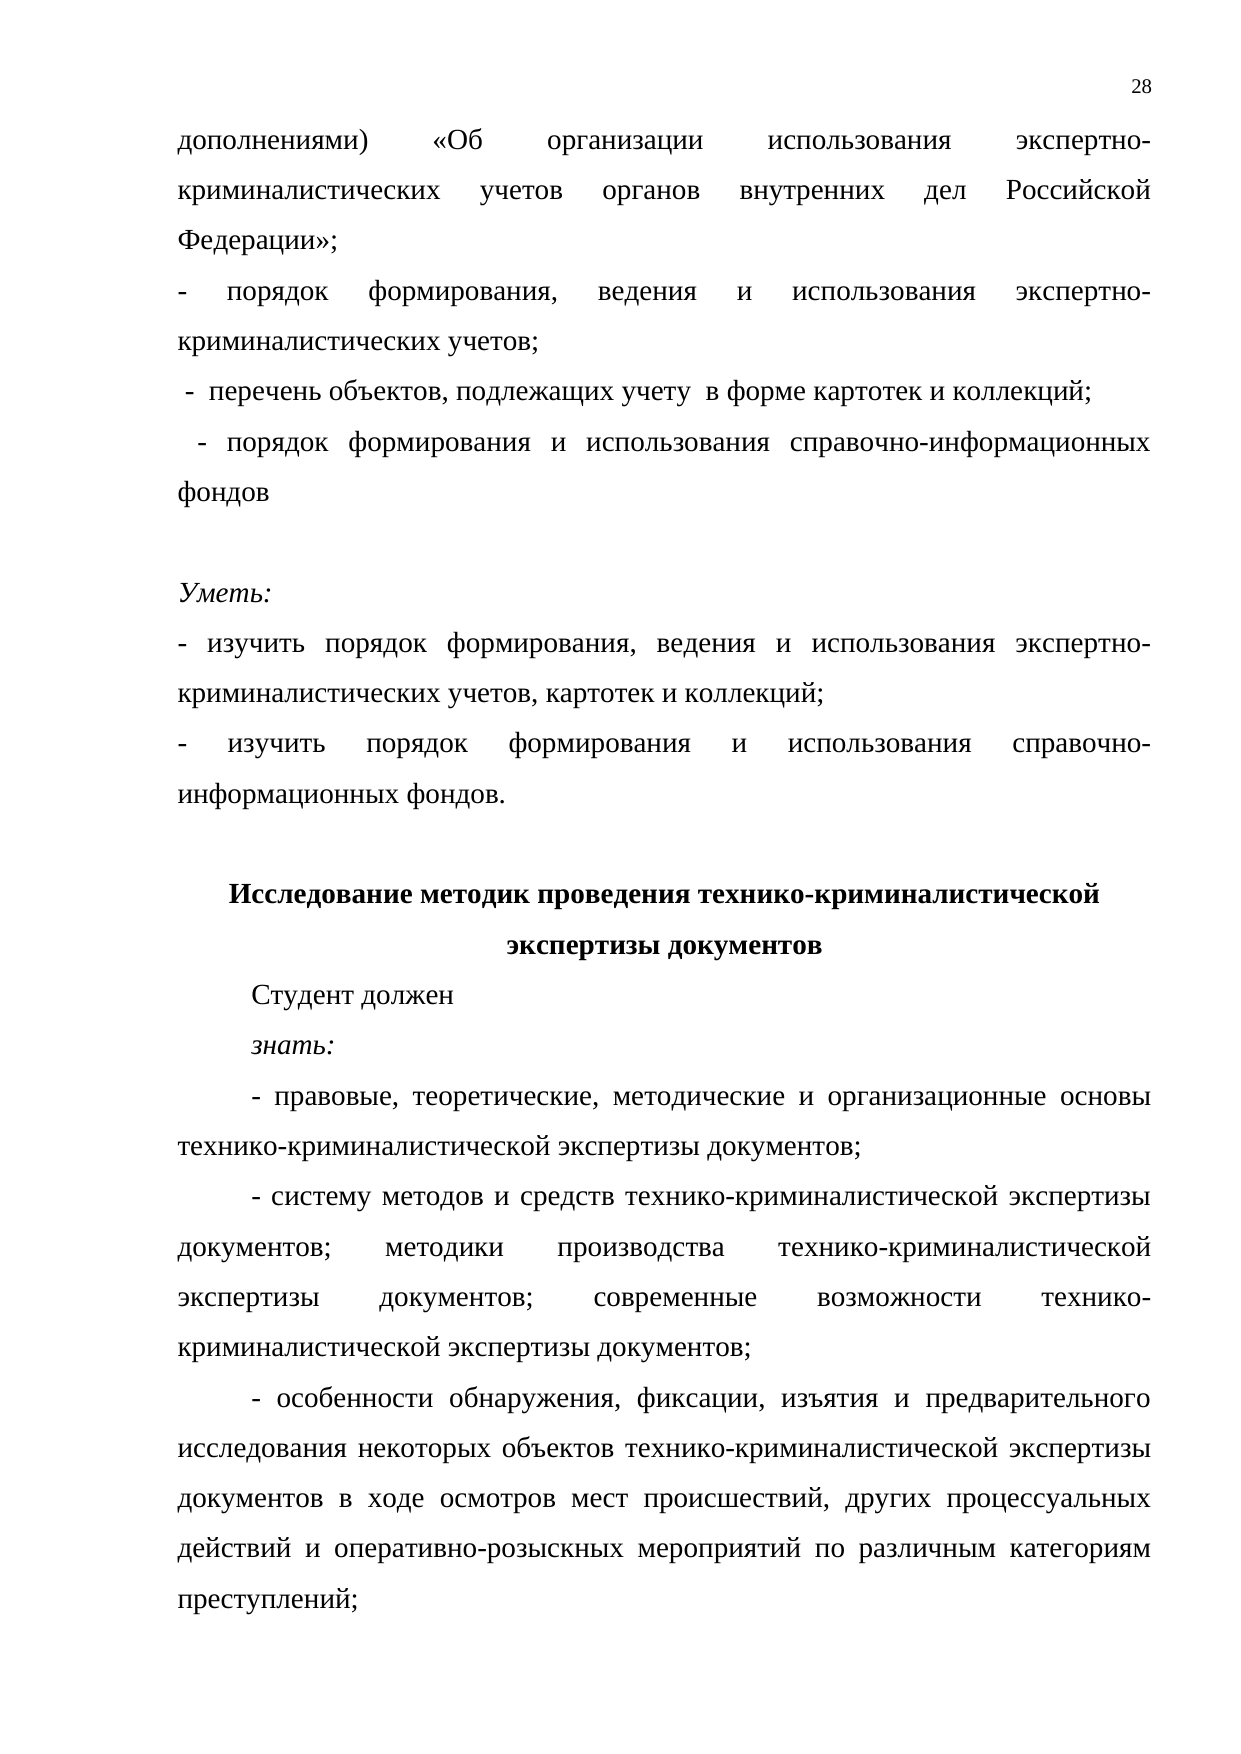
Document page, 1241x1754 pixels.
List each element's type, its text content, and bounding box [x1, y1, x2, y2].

text Студент должен [177, 1027, 1152, 1061]
text Исследование методик проведения технико-криминалистической экспертизы документов [177, 927, 1152, 1011]
text - порядок формирования, ведения и использования экспертно-криминалистических учетов; [177, 323, 1152, 407]
text - изучить порядок формирования и использования справочно-информационных фондов. [177, 776, 1152, 860]
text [177, 1430, 1152, 1614]
text - порядок формирования и использования справочно-информационных фондов [177, 474, 1152, 558]
text - приказ МВД РФ от 10.02.2006г. №70 (с последними изменениями и дополнениями) «Об организации использования экспертно-криминалистических учетов органов внутренних дел Российской Федерации»; [177, 122, 1152, 306]
text - систему методов и средств технико-криминалистической экспертизы документов; методики производства технико-криминалистической экспертизы документов; современные возможности технико-криминалистической экспертизы документов; [177, 1229, 1152, 1413]
text - правовые, теоретические, методические и организационные основы технико-криминалистической экспертизы документов; [177, 1128, 1152, 1212]
text - изучить порядок формирования, ведения и использования экспертно-криминалистических учетов, картотек и коллекций; [177, 675, 1152, 759]
text Уметь: [177, 625, 1152, 658]
text - перечень объектов, подлежащих учету в форме картотек и коллекций; [177, 424, 1152, 457]
text знать: [177, 1078, 1152, 1111]
